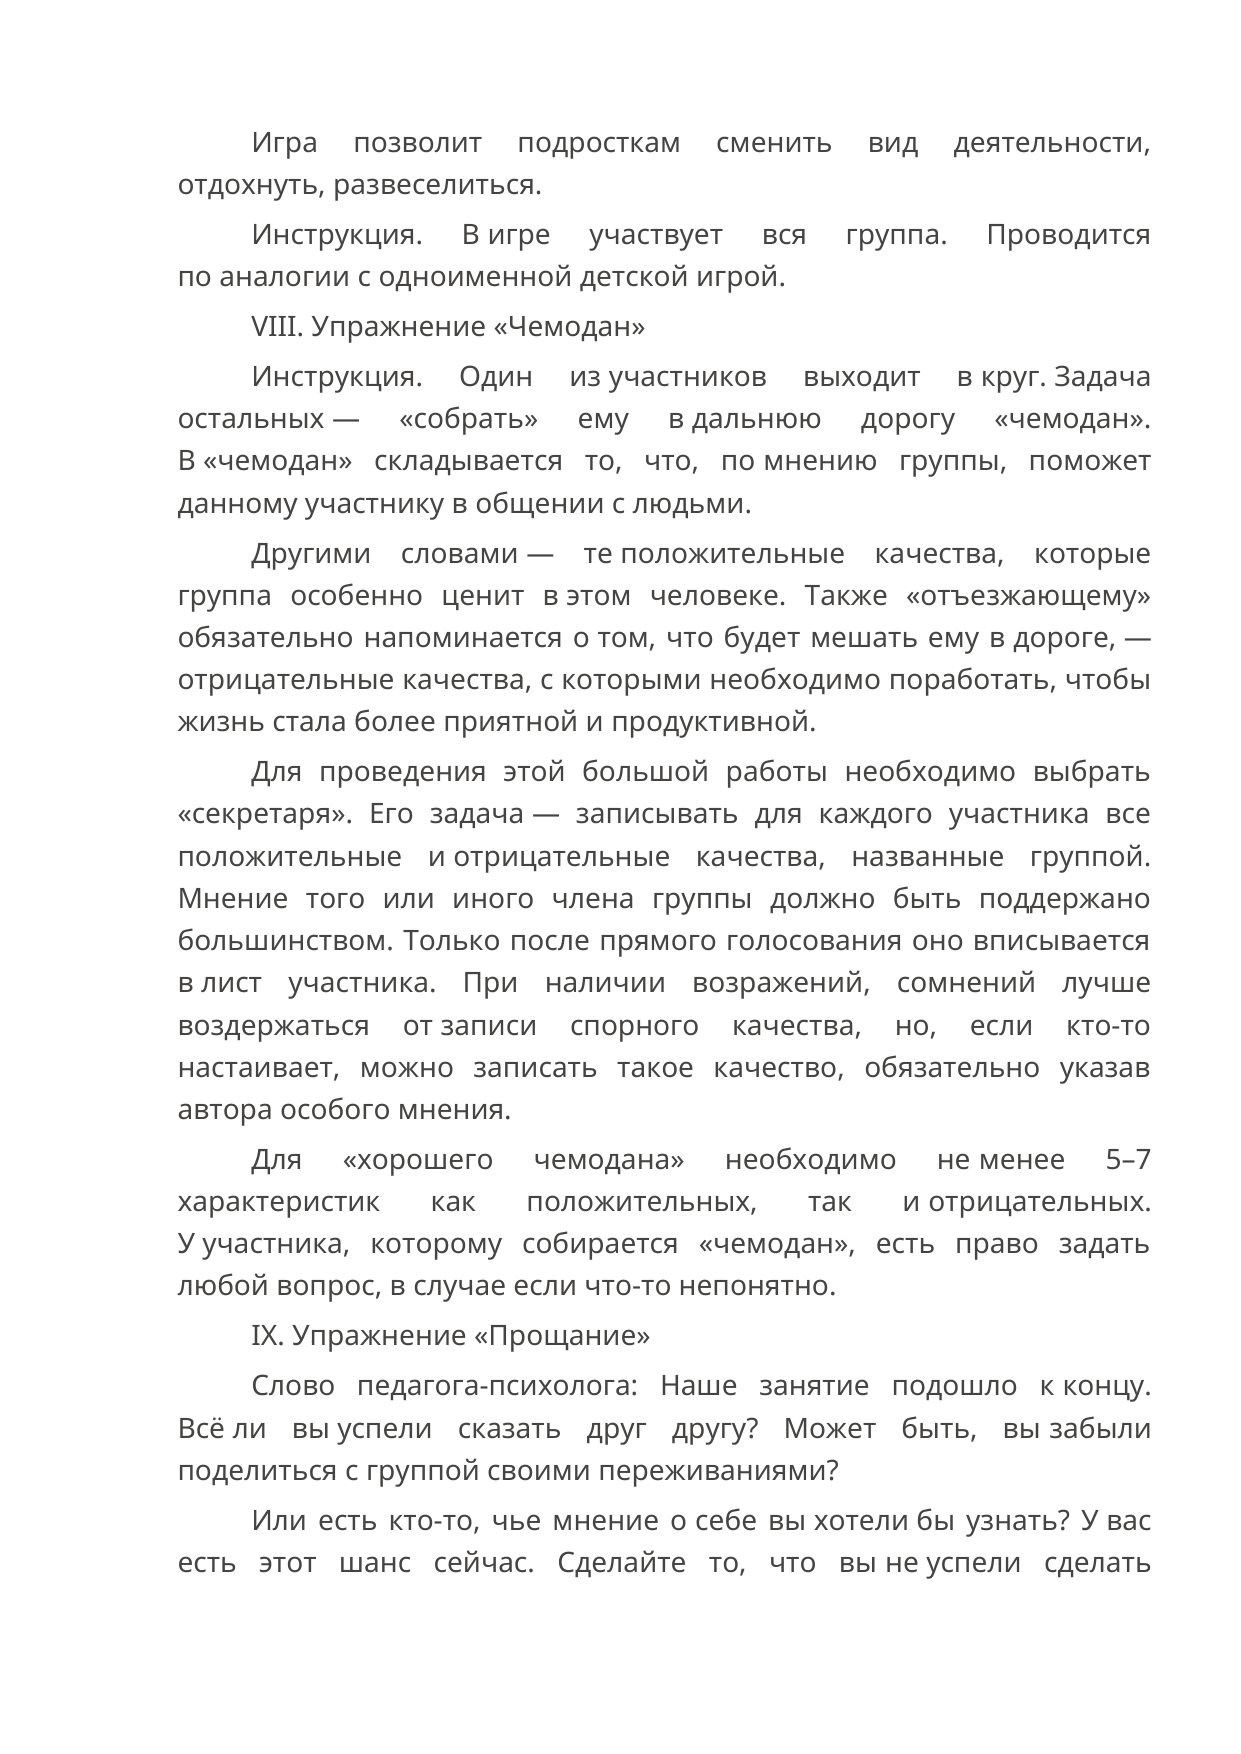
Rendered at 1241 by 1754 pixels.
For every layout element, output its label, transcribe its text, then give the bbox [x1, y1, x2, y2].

text Для «хорошего чемодана» необходимо не менее 5–7 характеристик как положительных, так и отрицательных. У участника, которому собирается «чемодан», есть право задать любой вопрос, в случае если что-то непонятно. [177, 1135, 1152, 1304]
text Игра позволит подросткам сменить вид деятельности, отдохнуть, развеселиться. [177, 118, 1152, 202]
text Слово педагога-психолога: Наше занятие подошло к концу. Всё ли вы успели сказать друг другу? Может быть, вы забыли поделиться с группой своими переживаниями? [177, 1362, 1152, 1488]
text IX. Упражнение «Прощание» [177, 1312, 1152, 1354]
text Инструкция. В игре участвует вся группа. Проводится по аналогии с одноименной детской игрой. [177, 210, 1152, 295]
text Для проведения этой большой работы необходимо выбрать «секретаря». Его задача — записывать для каждого участника все положительные и отрицательные качества, названные группой. Мнение того или иного члена группы должно быть поддержано большинством. Только после прямого голосования оно вписывается в лист участника. При наличии возражений, сомнений лучше воздержаться от записи спорного качества, но, если кто-то настаивает, можно записать такое качество, обязательно указав автора особого мнения. [177, 748, 1152, 1127]
text VIII. Упражнение «Чемодан» [177, 302, 1152, 345]
text Другими словами — те положительные качества, которые группа особенно ценит в этом человеке. Также «отъезжающему» обязательно напоминается о том, что будет мешать ему в дороге, — отрицательные качества, с которыми необходимо поработать, чтобы жизнь стала более приятной и продуктивной. [177, 529, 1152, 740]
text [177, 1496, 1152, 1581]
text Инструкция. Один из участников выходит в круг. Задача остальных — «собрать» ему в дальнюю дорогу «чемодан». В «чемодан» складывается то, что, по мнению группы, поможет данному участнику в общении с людьми. [177, 352, 1152, 521]
